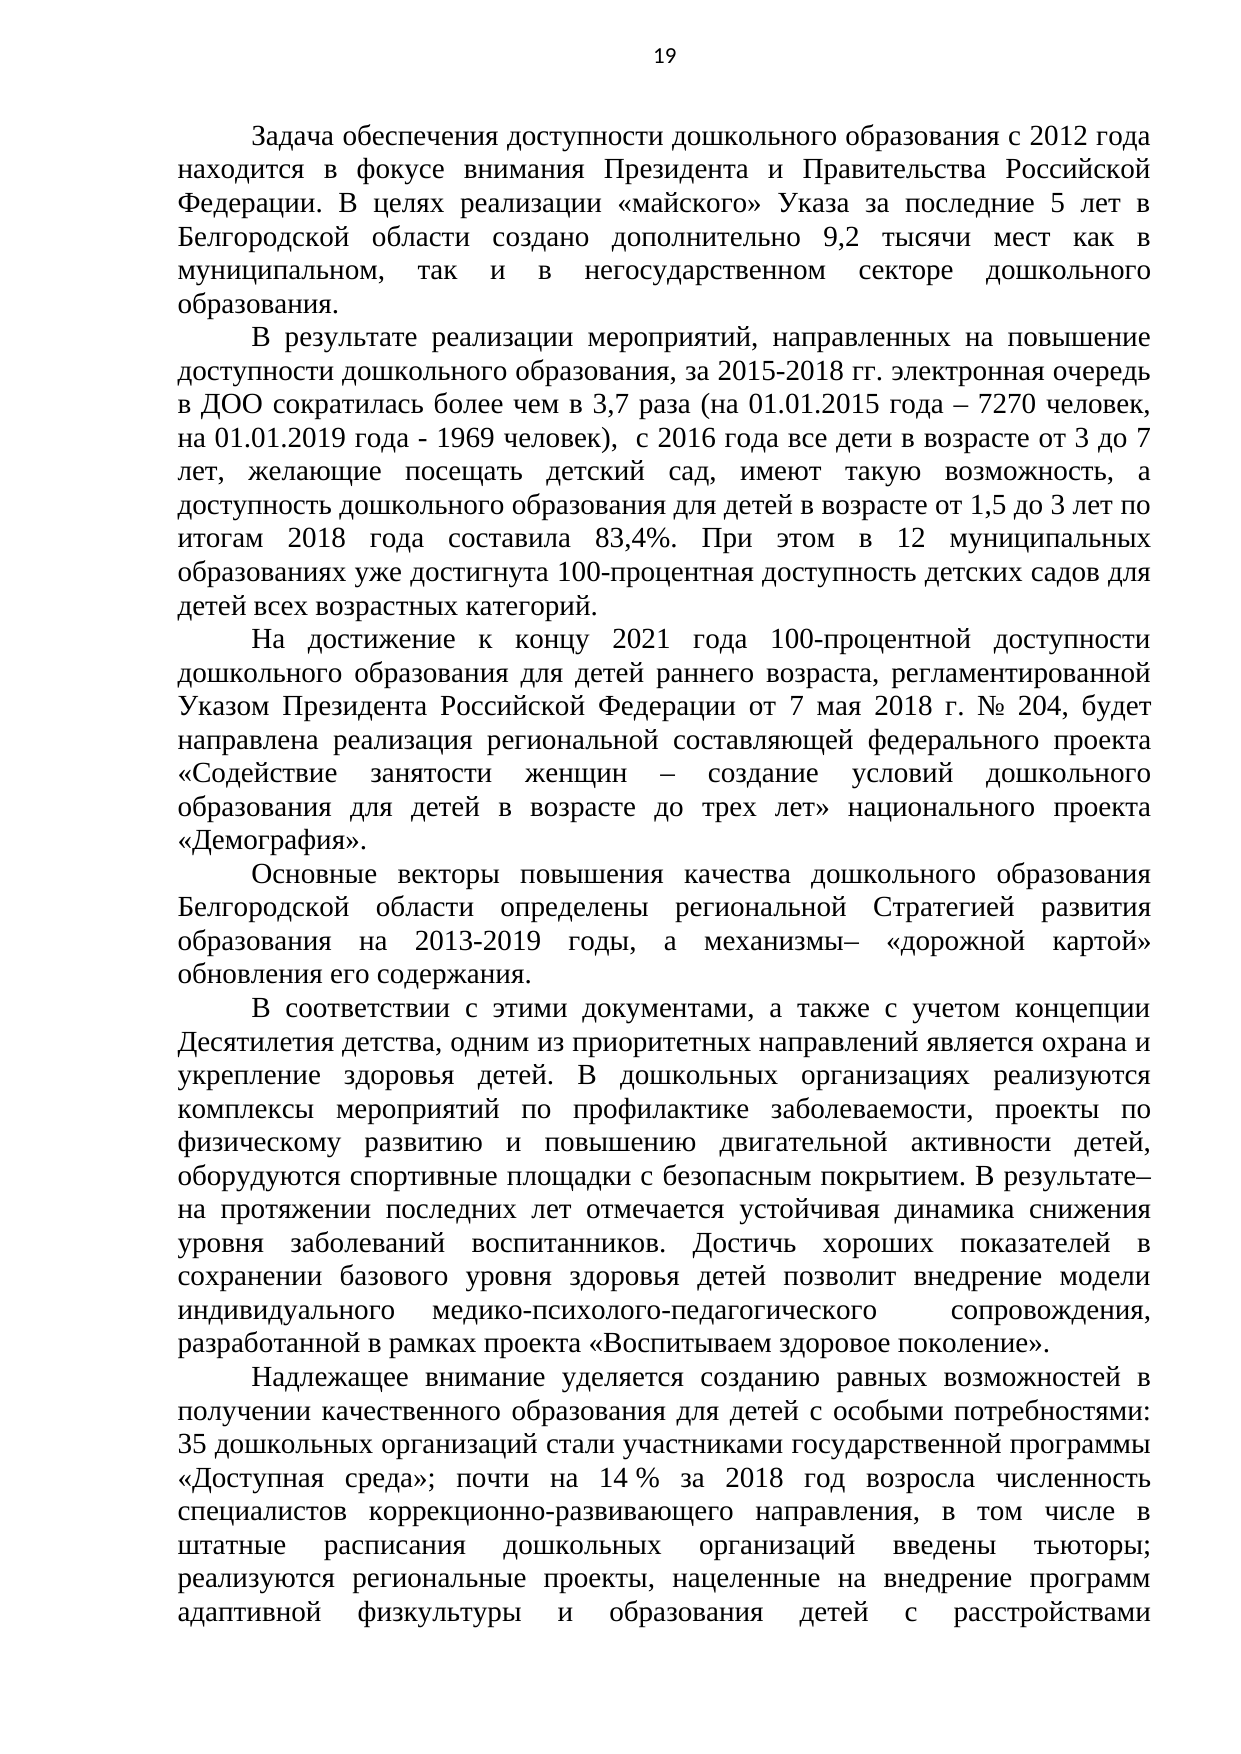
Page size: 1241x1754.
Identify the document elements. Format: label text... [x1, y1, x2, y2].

text Задача обеспечения доступности дошкольного образования с 2012 года находится в фокусе внимания Президента и Правительства Российской Федерации. В целях реализации «майского» Указа за последние 5 лет в Белгородской области создано дополнительно 9,2 тысячи мест как в муниципальном, так и в негосударственном секторе дошкольного образования. [177, 118, 1152, 319]
text На достижение к концу 2021 года 100-процентной доступности дошкольного образования для детей раннего возраста, регламентированной Указом Президента Российской Федерации от 7 мая 2018 г. № 204, будет направлена реализация региональной составляющей федерального проекта «Содействие занятости женщин – создание условий дошкольного образования для детей в возрасте до трех лет» национального проекта «Демография». [177, 621, 1152, 856]
text Основные векторы повышения качества дошкольного образования Белгородской области определены региональной Стратегией развития образования на 2013-2019 годы, а механизмы– «дорожной картой» обновления его содержания. [177, 856, 1152, 990]
text В результате реализации мероприятий, направленных на повышение доступности дошкольного образования, за 2015-2018 гг. электронная очередь в ДОО сократилась более чем в 3,7 раза (на 01.01.2015 года – 7270 человек, на 01.01.2019 года - 1969 человек), с 2016 года все дети в возрасте от 3 до 7 лет, желающие посещать детский сад, имеют такую возможность, а доступность дошкольного образования для детей в возрасте от 1,5 до 3 лет по итогам 2018 года составила 83,4%. При этом в 12 муниципальных образованиях уже достигнута 100-процентная доступность детских садов для детей всех возрастных категорий. [177, 319, 1152, 621]
text В соответствии с этими документами, а также с учетом концепции Десятилетия детства, одним из приоритетных направлений является охрана и укрепление здоровья детей. В дошкольных организациях реализуются комплексы мероприятий по профилактике заболеваемости, проекты по физическому развитию и повышению двигательной активности детей, оборудуются спортивные площадки с безопасным покрытием. В результате– на протяжении последних лет отмечается устойчивая динамика снижения уровня заболеваний воспитанников. Достичь хороших показателей в сохранении базового уровня здоровья детей позволит внедрение модели индивидуального медико-психолого-педагогического сопровождения, разработанной в рамках проекта «Воспитываем здоровое поколение». [177, 990, 1152, 1359]
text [177, 1359, 1152, 1627]
